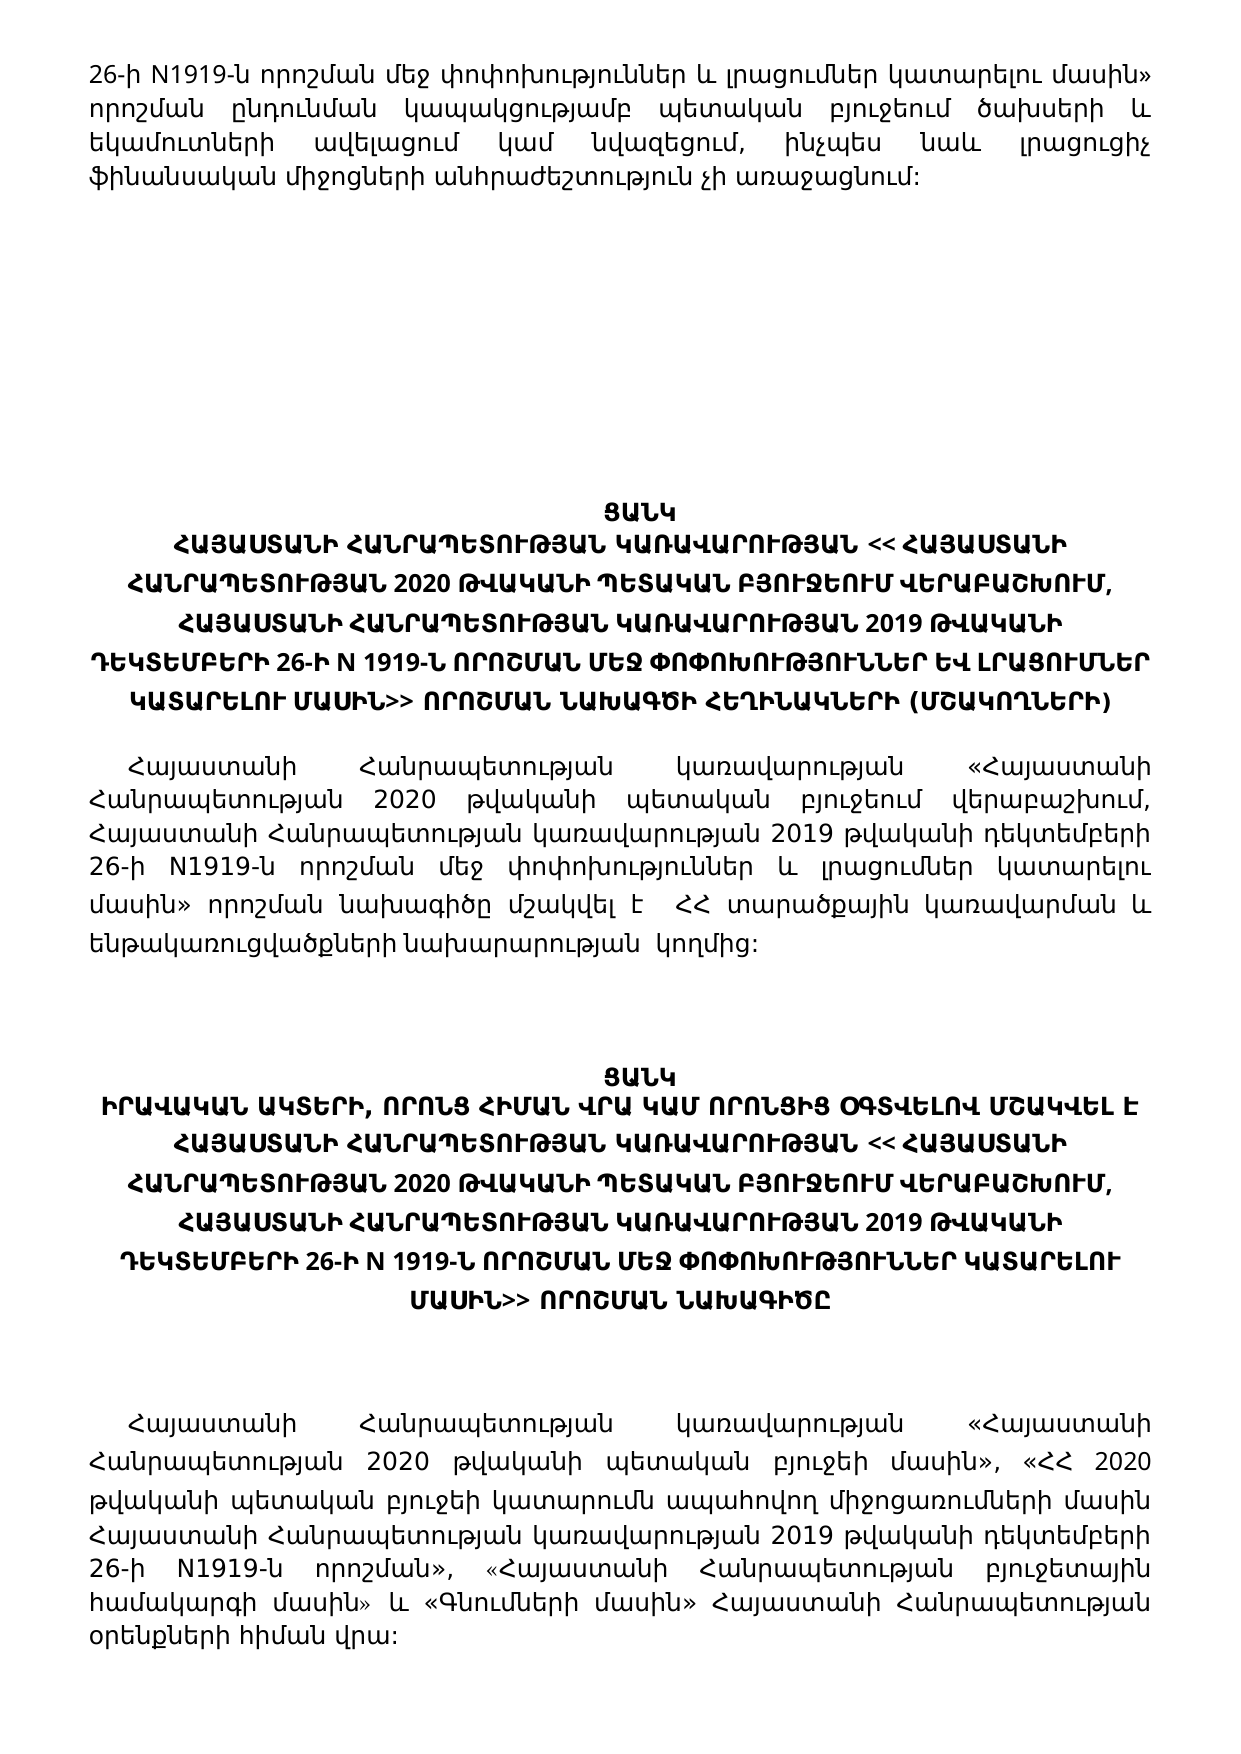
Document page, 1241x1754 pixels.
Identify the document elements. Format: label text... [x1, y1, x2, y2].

text ՑԱՆԿ [89, 1063, 1152, 1092]
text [89, 56, 1152, 191]
text Հայաստանի Հանրապետության կառավարության «Հայաստանի Հանրապետության 2020 թվականի պետական բյուջեի մասին», «ՀՀ 2020 թվականի պետական բյուջեի կատարումն ապահովող միջոցառումների մասին Հայաստանի Հանրապետության կառավարության 2019 թվականի դեկտեմբերի 26-ի N1919-ն որոշման», Հայաստանի Հանրապետության բյուջետային համակարգի մասին և «Գնումների մասին» Հայաստանի Հանրապետության օրենքների հիման վրա: [89, 1517, 1152, 1651]
text ԻՐԱՎԱԿԱՆ ԱԿՏԵՐԻ, ՈՐՈՆՑ ՀԻՄԱՆ ՎՐԱ ԿԱՄ ՈՐՈՆՑԻՑ ՕԳՏՎԵԼՈՎ ՄՇԱԿՎԵԼ Է ՀԱՅԱՍՏԱՆԻ ՀԱՆՐԱՊԵՏՈՒԹՅԱՆ ԿԱՌԱՎԱՐՈՒԹՅԱՆ << ՀԱՅԱՍՏԱՆԻ ՀԱՆՐԱՊԵՏՈՒԹՅԱՆ 2020 ԹՎԱԿԱՆԻ ՊԵՏԱԿԱՆ ԲՅՈՒՋԵՈՒՄ ՎԵՐԱԲԱՇԽՈՒՄ, ՀԱՅԱՍՏԱՆԻ ՀԱՆՐԱՊԵՏՈՒԹՅԱՆ ԿԱՌԱՎԱՐՈՒԹՅԱՆ 2019 ԹՎԱԿԱՆԻ ԴԵԿՏԵՄԲԵՐԻ 26-Ի N 1919-Ն ՈՐՈՇՄԱՆ ՄԵՋ ՓՈՓՈԽՈՒԹՅՈՒՆՆԵՐ ԿԱՏԱՐԵԼՈՒ ՄԱՍԻՆ>> ՈՐՈՇՄԱՆ ՆԱԽԱԳԻԾԸ [89, 1092, 1152, 1317]
text ՀԱՅԱՍՏԱՆԻ ՀԱՆՐԱՊԵՏՈՒԹՅԱՆ ԿԱՌԱՎԱՐՈՒԹՅԱՆ << ՀԱՅԱՍՏԱՆԻ ՀԱՆՐԱՊԵՏՈՒԹՅԱՆ 2020 ԹՎԱԿԱՆԻ ՊԵՏԱԿԱՆ ԲՅՈՒՋԵՈՒՄ ՎԵՐԱԲԱՇԽՈՒՄ, ՀԱՅԱՍՏԱՆԻ ՀԱՆՐԱՊԵՏՈՒԹՅԱՆ ԿԱՌԱՎԱՐՈՒԹՅԱՆ 2019 ԹՎԱԿԱՆԻ ԴԵԿՏԵՄԲԵՐԻ 26-Ի N 1919-Ն ՈՐՈՇՄԱՆ ՄԵՋ ՓՈՓՈԽՈՒԹՅՈՒՆՆԵՐ ԵՎ ԼՐԱՑՈՒՄՆԵՐ ԿԱՏԱՐԵԼՈՒ ՄԱՍԻՆ>> ՈՐՈՇՄԱՆ ՆԱԽԱԳԾԻ ՀԵՂԻՆԱԿՆԵՐԻ (ՄՇԱԿՈՂՆԵՐԻ) [89, 527, 1152, 718]
text Հայաստանի Հանրապետության կառավարության «Հայաստանի Հանրապետության 2020 թվականի պետական բյուջեի մասին», «ՀՀ 2020 թվականի պետական բյուջեի կատարումն ապահովող միջոցառումների մասին Հայաստանի Հանրապետության կառավարության 2019 թվականի դեկտեմբերի 26-ի N1919-ն որոշման», Հայաստանի Հանրապետության բյուջետային համակարգի մասին և «Գնումների մասին» Հայաստանի Հանրապետության օրենքների հիման վրա: [89, 1409, 1152, 1483]
text Հայաստանի Հանրապետության կառավարության «Հայաստանի Հանրապետության 2020 թվականի պետական բյուջեում վերաբաշխում, Հայաստանի Հանրապետության կառավարության 2019 թվականի դեկտեմբերի 26-ի N1919-ն որոշման մեջ փոփոխություններ և լրացումներ կատարելու մասին» որոշման նախագիծը մշակվել է ՀՀ տարածքային կառավարման և ենթակառուցվածքների նախարարության կողմից: [89, 752, 1152, 960]
text ՑԱՆԿ [89, 498, 1152, 527]
